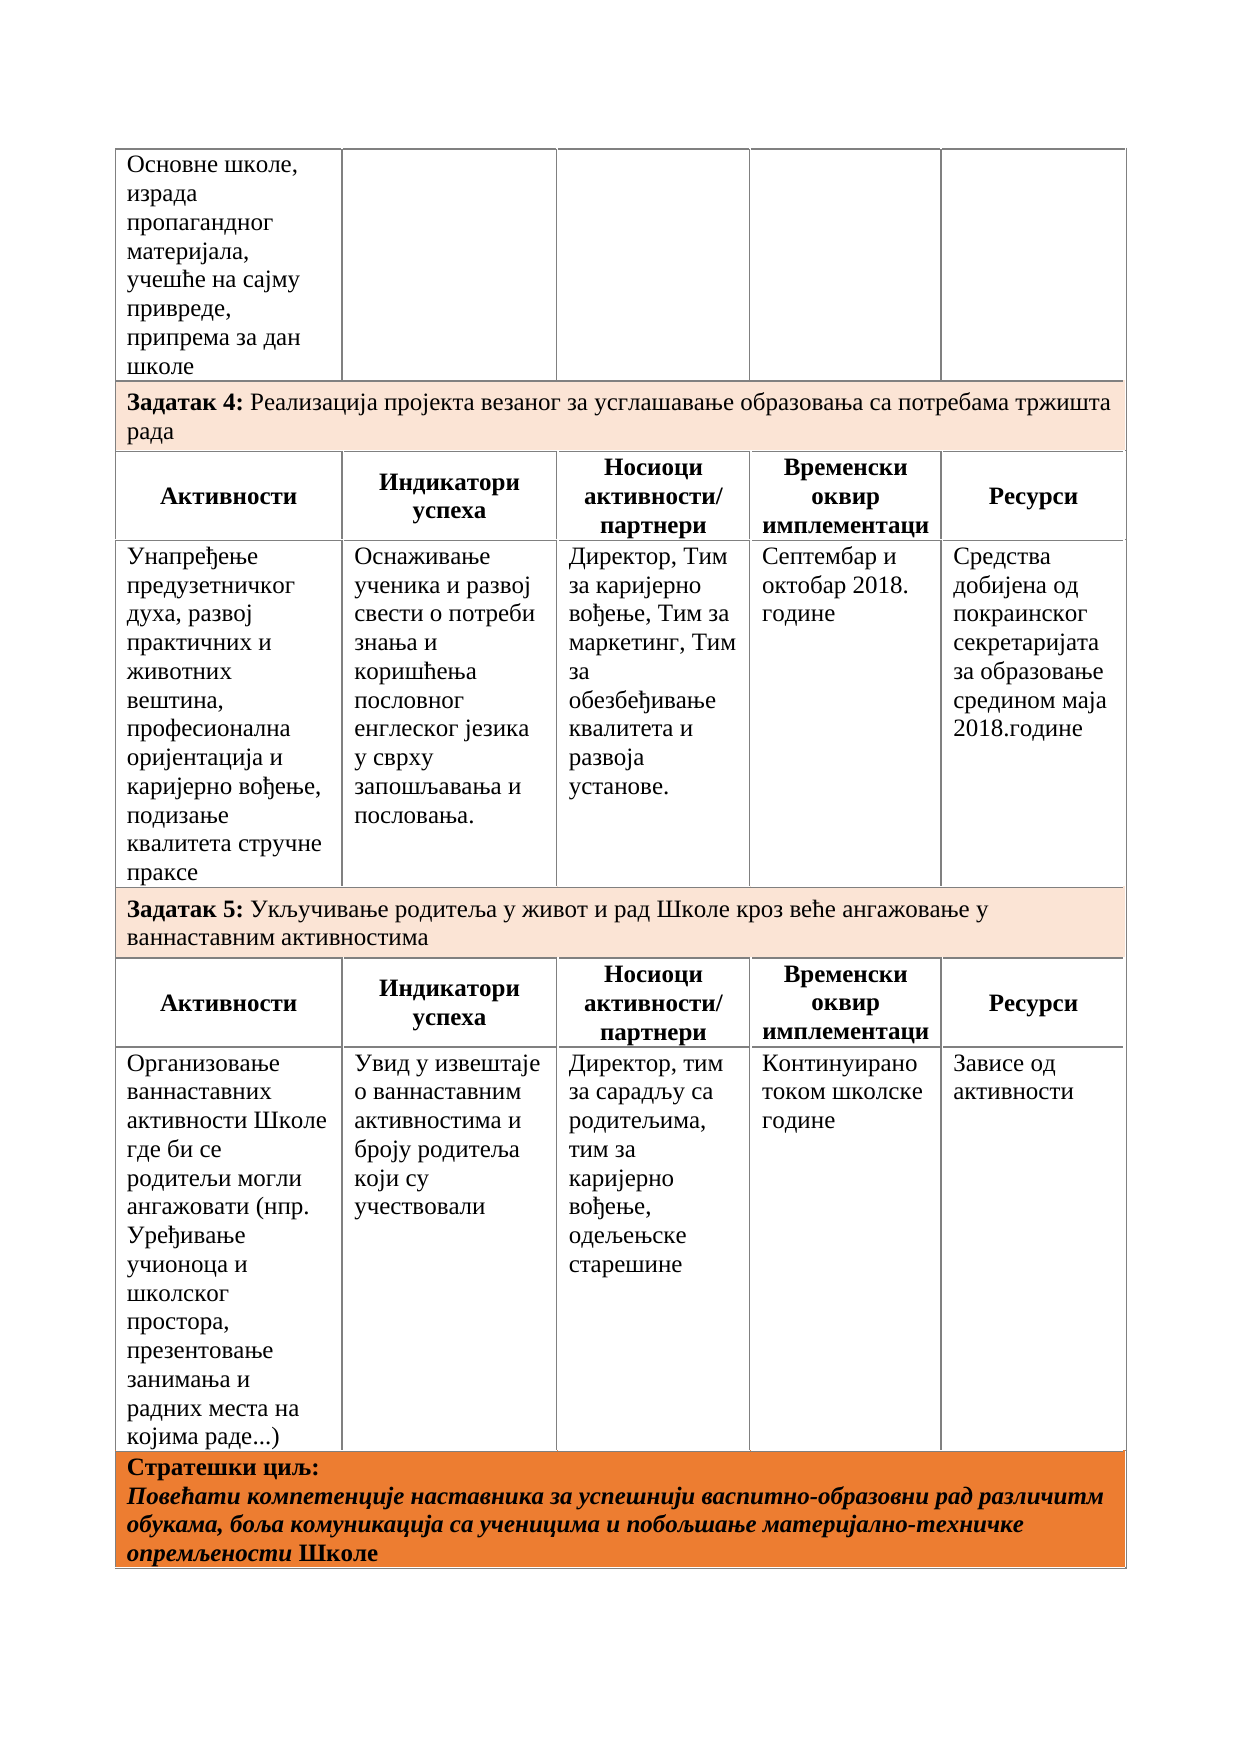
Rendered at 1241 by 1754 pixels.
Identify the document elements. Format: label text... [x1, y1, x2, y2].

table_cell Задатак 5: Укључивање родитеља у живот и рад Школе кроз веће ангажовање у ваннаставним активностима [116, 886, 1125, 957]
table_cell Континуирано током школске године [752, 1048, 940, 1450]
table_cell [559, 150, 749, 379]
table_cell Унапређење предузетничког духа, развој практичних и животних вештина, професионална оријентација и каријерно вођење, подизање квалитета стручне праксе [116, 541, 341, 886]
table_cell Временски оквир имплементацијееееее [752, 959, 940, 1046]
table_cell Носиоци активности/ партнери [559, 452, 749, 539]
table_cell Задатак 4: Реализација пројекта везаног за усглашавање образовања са потребама тржишта рада [116, 380, 1125, 450]
table_cell Увид у извештаје о ваннаставним активностима и броју родитеља који су учествовали [344, 1048, 556, 1450]
table_cell Септембар и октобар 2018. године [752, 541, 940, 886]
table_cell Временски оквир имплементацијееееее [752, 452, 940, 539]
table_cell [116, 150, 341, 379]
table_cell Индикатори успеха [344, 452, 556, 539]
table_cell Директор, Тим за каријерно вођење, Тим за маркетинг, Тим за обезбеђивање квалитета и развоја установе. [559, 541, 749, 886]
table_cell Стратешки циљ: Повећати компетенције наставника за успешнији васпитно-образовни рад различитм обукама, боља комуникација са ученицима и побољшање материјално-техничке опремљености Школе [116, 1450, 1125, 1567]
table_cell Средства добијена од покраинског секретаријата за образовање средином маја 2018.године [943, 539, 1125, 886]
table_cell Активности [116, 452, 341, 539]
table_cell Ресурси [943, 957, 1125, 1046]
table_cell Оснаживање ученика и развој свести о потреби знања и коришћења пословног енглеског језика у сврху запошљавања и пословања. [344, 541, 556, 886]
table_cell Директор, тим за сарадљу са родитељима, тим за каријерно вођење, одељењске старешине [559, 1048, 749, 1450]
table_cell Активности [116, 959, 341, 1046]
table_cell Индикатори успеха [344, 959, 556, 1046]
table_cell Зависе од активности [943, 1046, 1125, 1450]
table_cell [943, 150, 1125, 379]
table_cell Организовање ваннаставних активности Школе где би се родитељи могли ангажовати (нпр. Уређивање учионоца и школског простора, презентовање занимања и радних места на којима раде...) [116, 1048, 341, 1450]
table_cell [752, 150, 940, 379]
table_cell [344, 150, 556, 379]
table_cell Носиоци активности/ партнери [559, 959, 749, 1046]
table_cell Ресурси [943, 450, 1125, 539]
